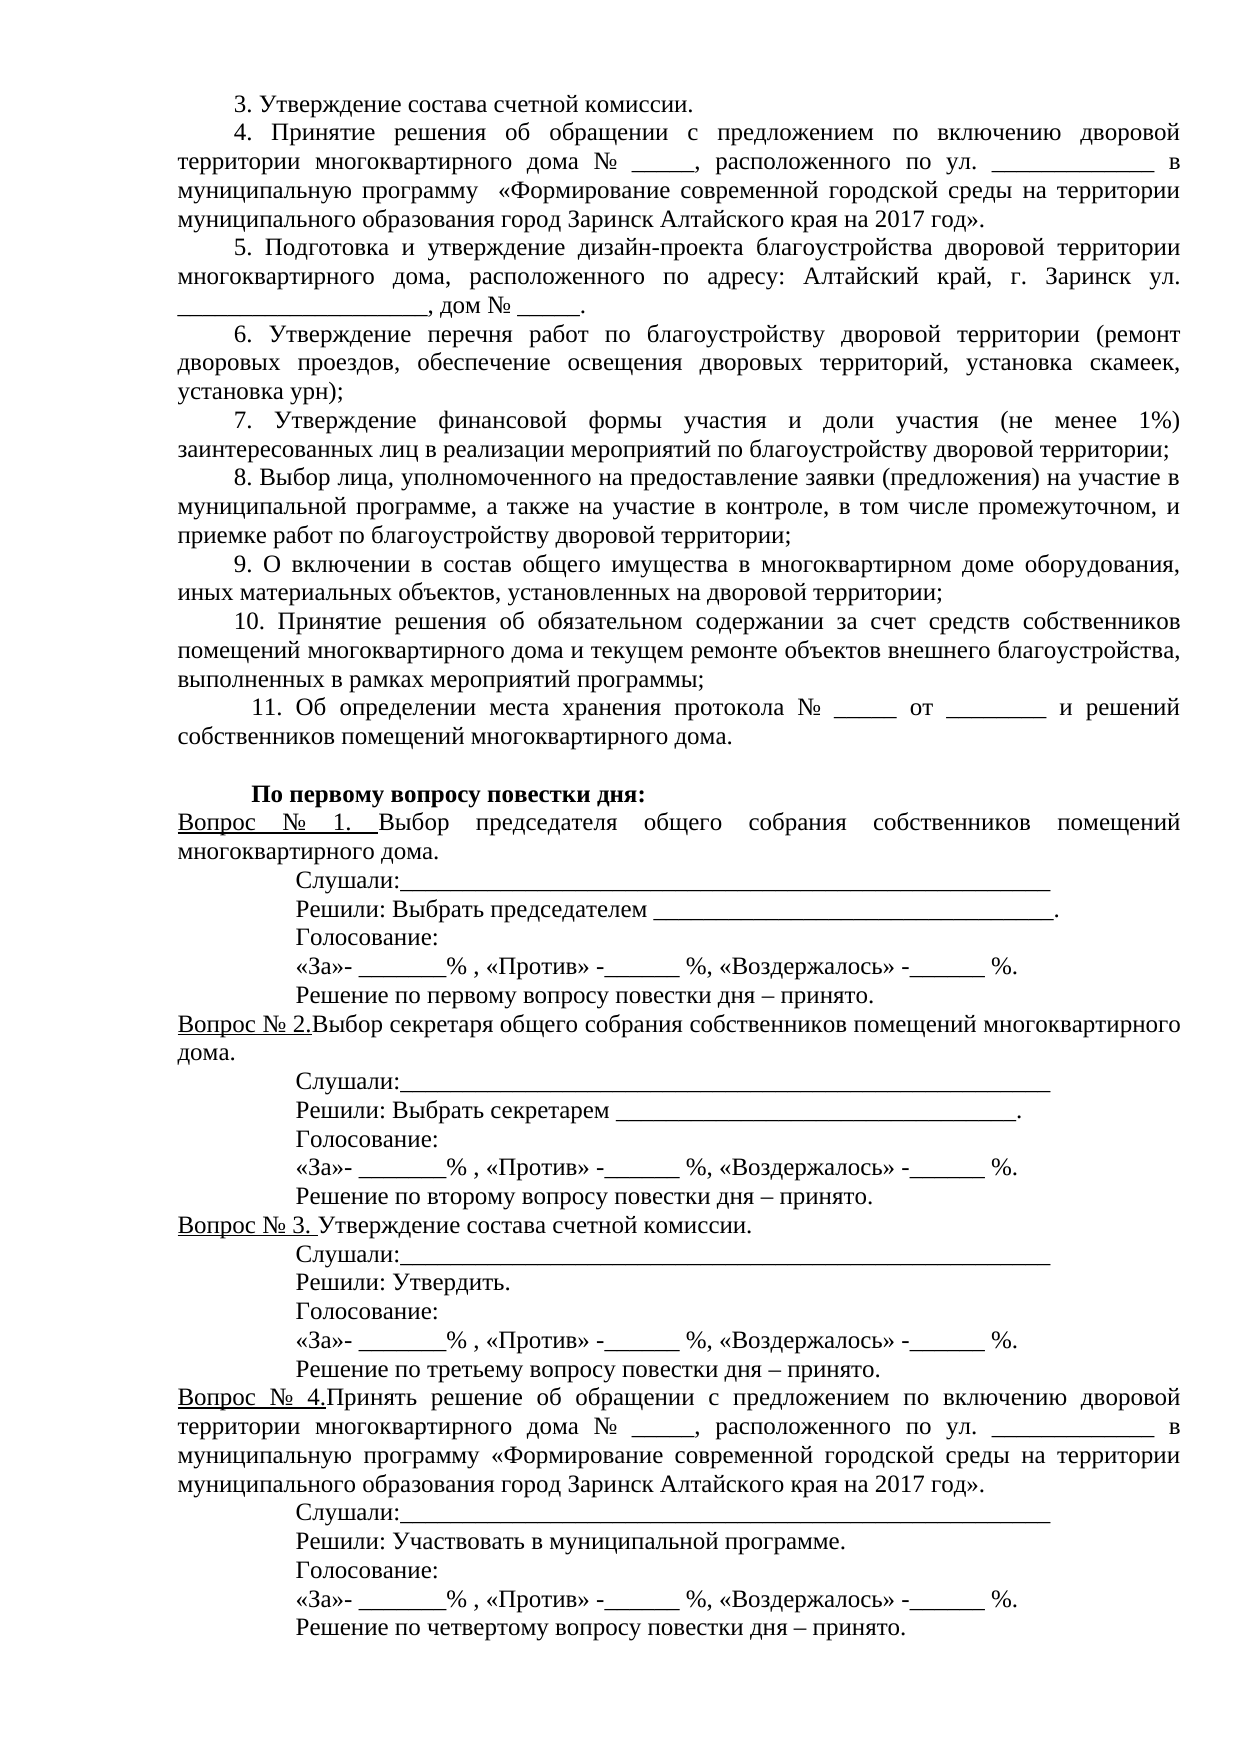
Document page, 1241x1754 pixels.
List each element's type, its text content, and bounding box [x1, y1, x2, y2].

text 5. Подготовка и утверждение дизайн-проекта благоустройства дворовой территории многоквартирного дома, расположенного по адресу: Алтайский край, г. Заринск ул. ____________________, дом № _____. [177, 232, 1181, 319]
text Слушали:____________________________________________________ [177, 1066, 1181, 1095]
text Решение по третьему вопросу повестки дня – принято. [177, 1354, 1181, 1382]
text Голосование: [177, 1555, 1181, 1584]
text Решение по первому вопросу повестки дня – принято. [177, 980, 1181, 1009]
text «За»- _______% , «Против» -______ %, «Воздержалось» -______ %. [177, 951, 1181, 980]
text 7. Утверждение финансовой формы участия и доли участия (не менее 1%) заинтересованных лиц в реализации мероприятий по благоустройству дворовой территории; [177, 405, 1181, 462]
text По первому вопросу повестки дня: [177, 779, 1181, 807]
text 11. Об определении места хранения протокола № _____ от ________ и решений собственников помещений многоквартирного дома. [177, 692, 1181, 750]
text Решение по четвертому вопросу повестки дня – принято. [177, 1612, 1181, 1641]
text Вопрос № 2.Выбор секретаря общего собрания собственников помещений многоквартирного дома. [177, 1009, 1181, 1066]
text Решили: Участвовать в муниципальной программе. [177, 1526, 1181, 1555]
text 4. Принятие решения об обращении с предложением по включению дворовой территории многоквартирного дома № _____, расположенного по ул. _____________ в муниципальную программу «Формирование современной городской среды на территории муниципального образования город Заринск Алтайского края на 2017 год». [177, 117, 1181, 232]
text Голосование: [177, 922, 1181, 951]
text Решили: Выбрать секретарем ________________________________. [177, 1095, 1181, 1124]
text «За»- _______% , «Против» -______ %, «Воздержалось» -______ %. [177, 1325, 1181, 1354]
text 6. Утверждение перечня работ по благоустройству дворовой территории (ремонт дворовых проездов, обеспечение освещения дворовых территорий, установка скамеек, установка урн); [177, 319, 1181, 405]
text «За»- _______% , «Против» -______ %, «Воздержалось» -______ %. [177, 1152, 1181, 1181]
text 8. Выбор лица, уполномоченного на предоставление заявки (предложения) на участие в муниципальной программе, а также на участие в контроле, в том числе промежуточном, и приемке работ по благоустройству дворовой территории; [177, 462, 1181, 549]
text Слушали:____________________________________________________ [177, 865, 1181, 894]
text Вопрос № 4.Принять решение об обращении с предложением по включению дворовой территории многоквартирного дома № _____, расположенного по ул. _____________ в муниципальную программу «Формирование современной городской среды на территории муниципального образования город Заринск Алтайского края на 2017 год». [177, 1382, 1181, 1497]
text Решили: Выбрать председателем ________________________________. [177, 894, 1181, 922]
text Голосование: [177, 1296, 1181, 1325]
text Слушали:____________________________________________________ [177, 1497, 1181, 1526]
text Слушали:____________________________________________________ [177, 1239, 1181, 1267]
text 9. О включении в состав общего имущества в многоквартирном доме оборудования, иных материальных объектов, установленных на дворовой территории; [177, 549, 1181, 606]
text 10. Принятие решения об обязательном содержании за счет средств собственников помещений многоквартирного дома и текущем ремонте объектов внешнего благоустройства, выполненных в рамках мероприятий программы; [177, 606, 1181, 692]
text 3. Утверждение состава счетной комиссии. [177, 89, 1181, 117]
text Вопрос № 1. Выбор председателя общего собрания собственников помещений многоквартирного дома. [177, 807, 1181, 865]
text Решение по второму вопросу повестки дня – принято. [177, 1181, 1181, 1210]
text Голосование: [177, 1124, 1181, 1152]
text Решили: Утвердить. [177, 1267, 1181, 1296]
text Вопрос № 3. Утверждение состава счетной комиссии. [177, 1210, 1181, 1239]
text «За»- _______% , «Против» -______ %, «Воздержалось» -______ %. [177, 1584, 1181, 1612]
